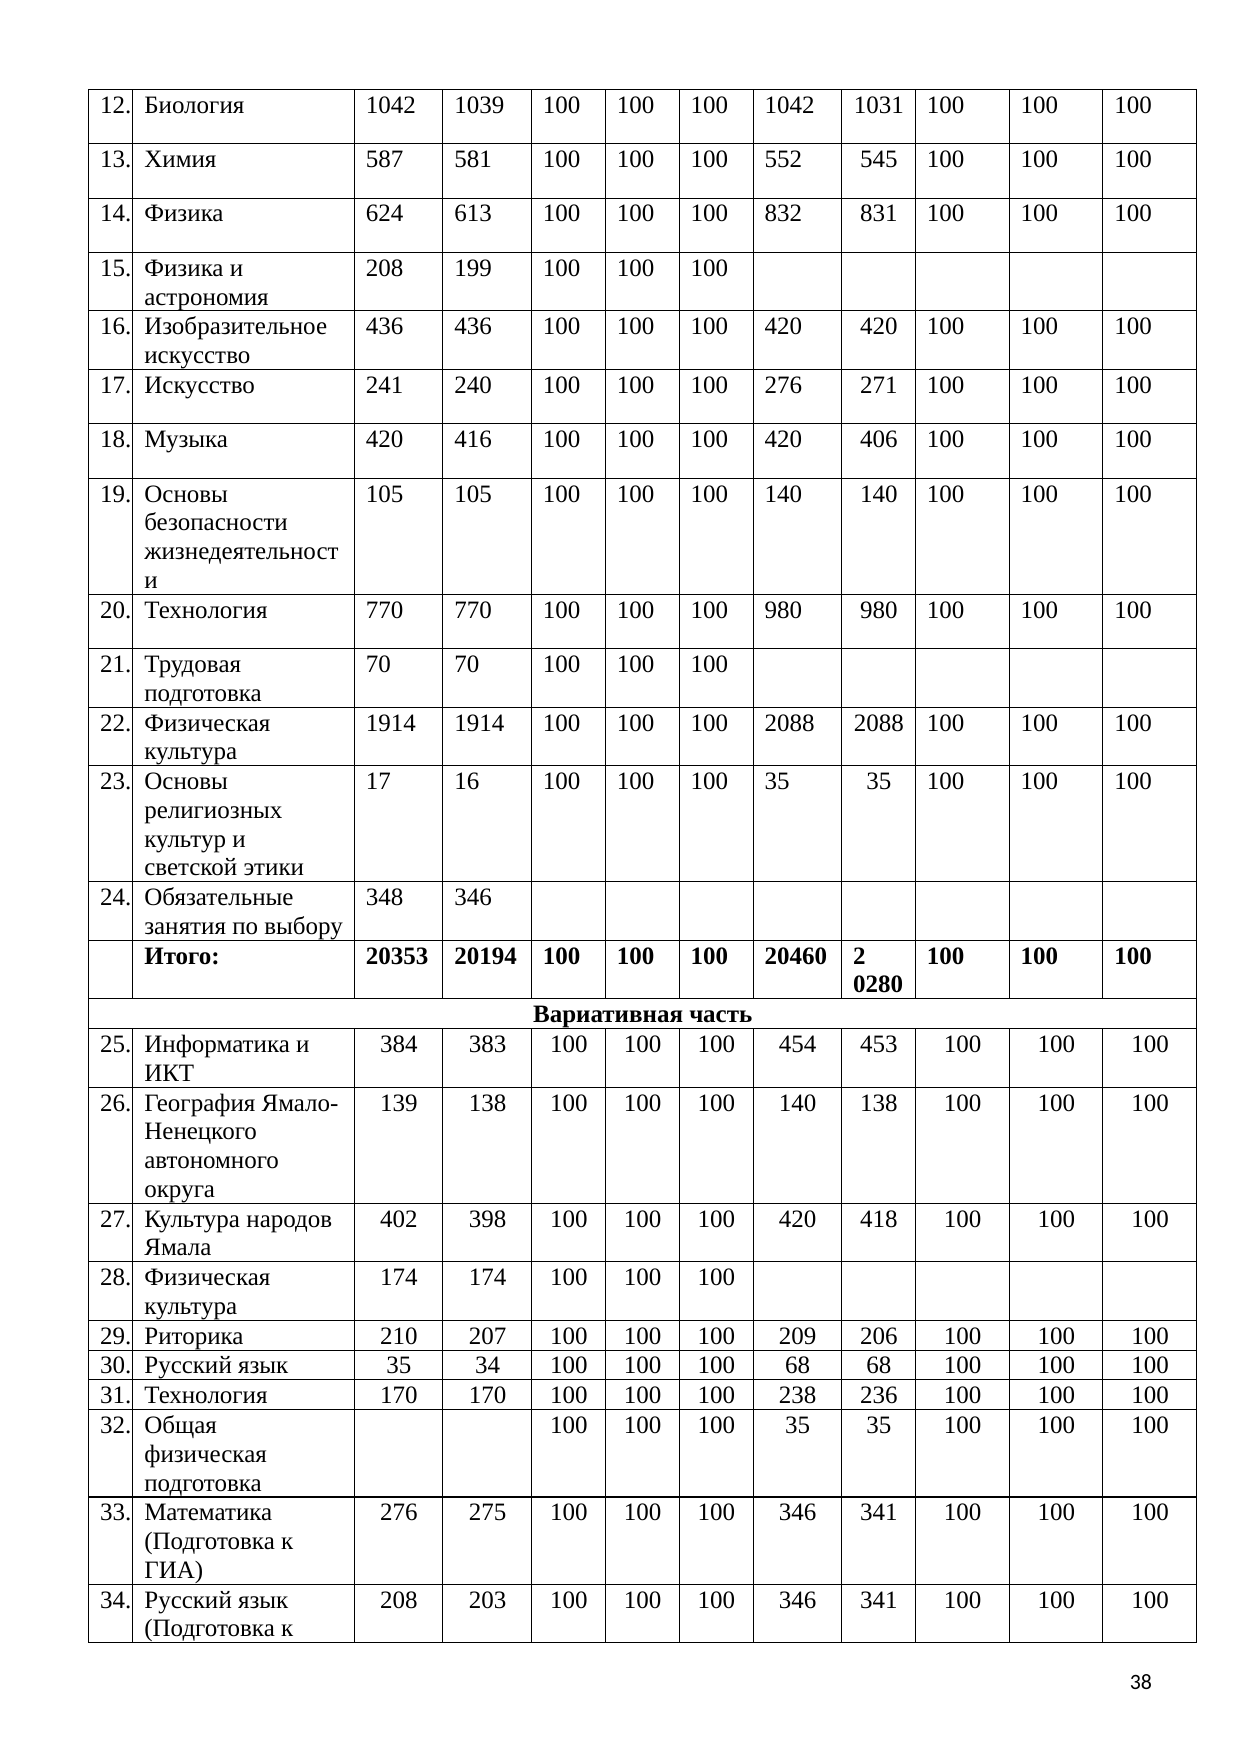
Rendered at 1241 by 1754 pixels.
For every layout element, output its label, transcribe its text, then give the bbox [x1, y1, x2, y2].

table_cell 68 [842, 1351, 915, 1379]
table_cell 20353 [355, 941, 442, 998]
table_cell 418 [842, 1204, 915, 1261]
table_cell 100 [680, 1204, 753, 1261]
table_cell 209 [754, 1321, 841, 1349]
table_cell 100 [1010, 424, 1102, 478]
table_cell 100 [532, 370, 605, 423]
table_cell Общая физическая подготовка [133, 1410, 354, 1496]
table_cell 384 [355, 1029, 442, 1087]
table_cell Информатика и ИКТ [133, 1029, 354, 1087]
table_cell 100 [1010, 1585, 1102, 1642]
table_cell 100 [916, 1585, 1009, 1642]
table_cell 1031 [842, 90, 915, 143]
table_cell 100 [606, 144, 679, 197]
table_cell 1042 [355, 90, 442, 143]
table_cell [89, 90, 132, 143]
table_cell [754, 253, 841, 310]
table_cell 100 [916, 424, 1009, 478]
table_cell [89, 941, 132, 998]
table_cell [916, 253, 1009, 310]
table_cell 420 [842, 311, 915, 369]
table_cell 34 [443, 1351, 531, 1379]
table_cell 100 [532, 708, 605, 765]
table_cell 100 [916, 311, 1009, 369]
table_cell [842, 649, 915, 707]
table_cell 346 [443, 882, 531, 940]
table_cell [89, 199, 132, 252]
table_cell 100 [916, 1351, 1009, 1379]
table_cell 20280 [842, 941, 915, 998]
table_cell 100 [606, 1351, 679, 1379]
table_cell 207 [443, 1321, 531, 1349]
table_cell 420 [754, 424, 841, 478]
table_cell [443, 1410, 531, 1496]
table_cell 203 [443, 1585, 531, 1642]
table_cell 100 [1010, 199, 1102, 252]
table_cell 105 [355, 479, 442, 594]
table_cell Искусство [133, 370, 354, 423]
table_cell 16 [443, 766, 531, 881]
table_cell 100 [1010, 1351, 1102, 1379]
table_cell 100 [532, 941, 605, 998]
table_cell 100 [532, 1351, 605, 1379]
table_cell 832 [754, 199, 841, 252]
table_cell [133, 1585, 354, 1642]
table_cell 100 [532, 1321, 605, 1349]
table_cell 100 [532, 199, 605, 252]
table_cell [916, 1262, 1009, 1320]
table_cell [89, 424, 132, 478]
table_cell 100 [916, 595, 1009, 648]
table_cell 416 [443, 424, 531, 478]
table_cell 100 [606, 1029, 679, 1087]
table_cell 100 [916, 1088, 1009, 1203]
table_cell 770 [355, 595, 442, 648]
table_cell 100 [532, 90, 605, 143]
table_cell 20460 [754, 941, 841, 998]
table_cell [754, 882, 841, 940]
table_cell [606, 882, 679, 940]
table_cell Технология [133, 595, 354, 648]
table_cell [89, 479, 132, 594]
table_cell 100 [606, 1204, 679, 1261]
table_cell 100 [532, 479, 605, 594]
table_cell [89, 311, 132, 369]
table_cell 100 [1103, 1380, 1196, 1409]
table_cell 100 [532, 766, 605, 881]
table_cell 70 [355, 649, 442, 707]
table_cell 831 [842, 199, 915, 252]
table_cell 170 [443, 1380, 531, 1409]
table_cell 436 [355, 311, 442, 369]
table_cell [89, 708, 132, 765]
table_cell 138 [443, 1088, 531, 1203]
table_cell 100 [1103, 1410, 1196, 1496]
table_cell 100 [680, 479, 753, 594]
table_cell 100 [680, 199, 753, 252]
table_cell 174 [355, 1262, 442, 1320]
table_cell 100 [1103, 1585, 1196, 1642]
table_cell 383 [443, 1029, 531, 1087]
table_cell 20194 [443, 941, 531, 998]
table_cell 140 [754, 1088, 841, 1203]
table_cell 100 [680, 90, 753, 143]
table_cell 100 [1010, 1204, 1102, 1261]
table_cell [842, 1262, 915, 1320]
table_cell 100 [680, 1351, 753, 1379]
table_cell 545 [842, 144, 915, 197]
table_cell 100 [680, 1262, 753, 1320]
table_cell 100 [1010, 1029, 1102, 1087]
table_cell 100 [606, 941, 679, 998]
table_cell 453 [842, 1029, 915, 1087]
table_cell 100 [1010, 311, 1102, 369]
table_cell 238 [754, 1380, 841, 1409]
table_cell 100 [532, 311, 605, 369]
table_cell 100 [1103, 1088, 1196, 1203]
table_cell [89, 144, 132, 197]
table_cell 100 [1010, 708, 1102, 765]
table_cell Музыка [133, 424, 354, 478]
table_cell [89, 766, 132, 881]
table_cell [89, 649, 132, 707]
table_cell 100 [1103, 941, 1196, 998]
table_cell 100 [1103, 1029, 1196, 1087]
table_cell 35 [754, 1410, 841, 1496]
table_cell 208 [355, 1585, 442, 1642]
table_cell 240 [443, 370, 531, 423]
table_cell 341 [842, 1498, 915, 1584]
table_cell 174 [443, 1262, 531, 1320]
table_cell 275 [443, 1498, 531, 1584]
table_cell 100 [1103, 1351, 1196, 1379]
table_cell 100 [606, 424, 679, 478]
table_cell [89, 1410, 132, 1496]
table_cell 100 [1103, 90, 1196, 143]
table_cell 2088 [842, 708, 915, 765]
table_cell 100 [916, 708, 1009, 765]
table_cell 770 [443, 595, 531, 648]
table_cell 100 [532, 1585, 605, 1642]
table_cell 100 [532, 1380, 605, 1409]
table_cell 100 [916, 90, 1009, 143]
table_cell 1039 [443, 90, 531, 143]
table_cell 100 [606, 1410, 679, 1496]
table_cell 100 [1010, 1380, 1102, 1409]
table_cell 276 [355, 1498, 442, 1584]
table_cell [754, 649, 841, 707]
table_cell Вариативная часть [89, 999, 1196, 1028]
table_cell 100 [680, 708, 753, 765]
table_cell [1103, 649, 1196, 707]
table_cell 100 [606, 1262, 679, 1320]
table_cell 100 [606, 199, 679, 252]
table_cell 100 [680, 595, 753, 648]
table_cell 100 [680, 1088, 753, 1203]
table_cell 241 [355, 370, 442, 423]
table_cell 100 [916, 766, 1009, 881]
table_cell 100 [1103, 311, 1196, 369]
table_cell Физика [133, 199, 354, 252]
table_cell 100 [606, 708, 679, 765]
table_cell 1042 [754, 90, 841, 143]
table_cell 100 [532, 595, 605, 648]
table_cell 100 [606, 649, 679, 707]
table_cell 100 [1010, 595, 1102, 648]
table_cell 35 [842, 1410, 915, 1496]
table_cell 100 [1010, 1410, 1102, 1496]
table_cell [89, 370, 132, 423]
table_cell 581 [443, 144, 531, 197]
table_cell Изобразительное искусство [133, 311, 354, 369]
table_cell 199 [443, 253, 531, 310]
table_cell 100 [1010, 370, 1102, 423]
table_cell 70 [443, 649, 531, 707]
table_cell 100 [1103, 144, 1196, 197]
table_cell [916, 882, 1009, 940]
table_cell 100 [1103, 424, 1196, 478]
table_cell 100 [1010, 766, 1102, 881]
table_cell 406 [842, 424, 915, 478]
table_cell 100 [532, 1262, 605, 1320]
table_cell 348 [355, 882, 442, 940]
table_cell 100 [916, 1029, 1009, 1087]
table_cell 206 [842, 1321, 915, 1349]
table_cell 276 [754, 370, 841, 423]
table_cell [89, 882, 132, 940]
table_cell 100 [532, 1088, 605, 1203]
table_cell 100 [1103, 199, 1196, 252]
table_cell 100 [680, 941, 753, 998]
table_cell 100 [1010, 479, 1102, 594]
table_cell 100 [606, 1321, 679, 1349]
table_cell 346 [754, 1585, 841, 1642]
table_cell 100 [606, 766, 679, 881]
table_cell 170 [355, 1380, 442, 1409]
table_cell 100 [916, 1321, 1009, 1349]
table_cell 402 [355, 1204, 442, 1261]
table_cell 100 [532, 1410, 605, 1496]
table_cell 100 [1010, 144, 1102, 197]
table_cell География Ямало-Ненецкого автономного округа [133, 1088, 354, 1203]
table_cell 552 [754, 144, 841, 197]
table_cell 420 [355, 424, 442, 478]
table_cell 236 [842, 1380, 915, 1409]
table_cell [89, 1585, 132, 1642]
table_cell Основы религиозных культур и светской этики [133, 766, 354, 881]
table_cell 100 [680, 1498, 753, 1584]
table_cell Обязательные занятия по выбору [133, 882, 354, 940]
table_cell 100 [606, 1498, 679, 1584]
table_cell 100 [606, 370, 679, 423]
table_cell Культура народов Ямала [133, 1204, 354, 1261]
table_cell 100 [606, 595, 679, 648]
table_cell [89, 253, 132, 310]
table_cell 138 [842, 1088, 915, 1203]
table_cell 100 [680, 1585, 753, 1642]
table_cell [89, 1029, 132, 1087]
table_cell [1010, 1262, 1102, 1320]
table_cell 2088 [754, 708, 841, 765]
table_cell [842, 253, 915, 310]
table_cell Математика (Подготовка к ГИА) [133, 1498, 354, 1584]
table_cell 100 [606, 1585, 679, 1642]
table_cell 100 [680, 649, 753, 707]
table_cell 100 [1010, 1498, 1102, 1584]
table_cell 100 [532, 253, 605, 310]
table_cell Трудовая подготовка [133, 649, 354, 707]
table_cell 100 [606, 253, 679, 310]
table_cell 454 [754, 1029, 841, 1087]
table_cell 420 [754, 311, 841, 369]
table_cell 35 [842, 766, 915, 881]
table_cell 100 [532, 1029, 605, 1087]
table_cell Русский язык [133, 1351, 354, 1379]
table_cell 398 [443, 1204, 531, 1261]
table_cell 35 [754, 766, 841, 881]
table_cell 100 [916, 1498, 1009, 1584]
table_cell 105 [443, 479, 531, 594]
table_cell Химия [133, 144, 354, 197]
table_cell [89, 1498, 132, 1584]
table_cell 208 [355, 253, 442, 310]
table_cell 346 [754, 1498, 841, 1584]
table_cell 140 [842, 479, 915, 594]
table_cell 100 [680, 766, 753, 881]
table_cell [1103, 1262, 1196, 1320]
table_cell 100 [916, 370, 1009, 423]
table_cell [355, 1410, 442, 1496]
table_cell Основы безопасности жизнедеятельности [133, 479, 354, 594]
table_cell [1103, 882, 1196, 940]
table_cell [680, 882, 753, 940]
table_cell 100 [916, 1410, 1009, 1496]
table_cell 100 [1010, 90, 1102, 143]
table_cell 100 [1103, 1498, 1196, 1584]
table_cell 100 [606, 311, 679, 369]
table_cell 980 [754, 595, 841, 648]
table_cell [89, 1262, 132, 1320]
table_cell 17 [355, 766, 442, 881]
table_cell 100 [1103, 766, 1196, 881]
table_cell 100 [1103, 1321, 1196, 1349]
table_cell Риторика [133, 1321, 354, 1349]
table_cell [89, 1321, 132, 1349]
table_cell 100 [532, 1204, 605, 1261]
table_cell 1914 [355, 708, 442, 765]
table_cell 100 [916, 199, 1009, 252]
table_cell [532, 882, 605, 940]
table_cell 100 [680, 1321, 753, 1349]
table_cell [1010, 649, 1102, 707]
table_cell 420 [754, 1204, 841, 1261]
table_cell 613 [443, 199, 531, 252]
table_cell [89, 1204, 132, 1261]
table_cell 100 [1103, 479, 1196, 594]
table_cell [89, 595, 132, 648]
table_cell 100 [680, 253, 753, 310]
table_cell 100 [680, 1029, 753, 1087]
table_cell 980 [842, 595, 915, 648]
table_cell 100 [1010, 1088, 1102, 1203]
table_cell 100 [606, 479, 679, 594]
table_cell 100 [1103, 1204, 1196, 1261]
table_cell 100 [532, 424, 605, 478]
table_cell 100 [1010, 941, 1102, 998]
table_cell Физическая культура [133, 1262, 354, 1320]
table_cell 1914 [443, 708, 531, 765]
table_cell 100 [606, 1380, 679, 1409]
table_cell 100 [916, 1204, 1009, 1261]
table_cell 624 [355, 199, 442, 252]
table_cell [1010, 253, 1102, 310]
table_cell 140 [754, 479, 841, 594]
table_cell 271 [842, 370, 915, 423]
table_cell 100 [532, 649, 605, 707]
table_cell 100 [532, 1498, 605, 1584]
table_cell [1103, 253, 1196, 310]
table_cell 100 [916, 1380, 1009, 1409]
table_cell [89, 1380, 132, 1409]
table_cell [1010, 882, 1102, 940]
table_cell 341 [842, 1585, 915, 1642]
table_cell [842, 882, 915, 940]
table_cell 100 [606, 90, 679, 143]
table_cell 100 [680, 1380, 753, 1409]
table_cell 68 [754, 1351, 841, 1379]
table_cell 100 [916, 941, 1009, 998]
table_cell 100 [532, 144, 605, 197]
table_cell 587 [355, 144, 442, 197]
table_cell Физическая культура [133, 708, 354, 765]
table_cell [89, 1351, 132, 1379]
table_cell 100 [916, 144, 1009, 197]
table_cell Технология [133, 1380, 354, 1409]
table_cell 139 [355, 1088, 442, 1203]
table_cell 100 [680, 311, 753, 369]
table_cell Физика и астрономия [133, 253, 354, 310]
table_cell 100 [1103, 595, 1196, 648]
table_cell 100 [606, 1088, 679, 1203]
table_cell 100 [680, 424, 753, 478]
table_cell 210 [355, 1321, 442, 1349]
table_cell [754, 1262, 841, 1320]
table_cell 100 [916, 479, 1009, 594]
table_cell 35 [355, 1351, 442, 1379]
table_cell 100 [680, 370, 753, 423]
table_cell Биология [133, 90, 354, 143]
table_cell 100 [1010, 1321, 1102, 1349]
table_cell 100 [1103, 370, 1196, 423]
table_cell 100 [680, 1410, 753, 1496]
table_cell Итого: [133, 941, 354, 998]
table_cell [916, 649, 1009, 707]
table_cell 100 [680, 144, 753, 197]
table_cell [89, 1088, 132, 1203]
table_cell 436 [443, 311, 531, 369]
table_cell 100 [1103, 708, 1196, 765]
